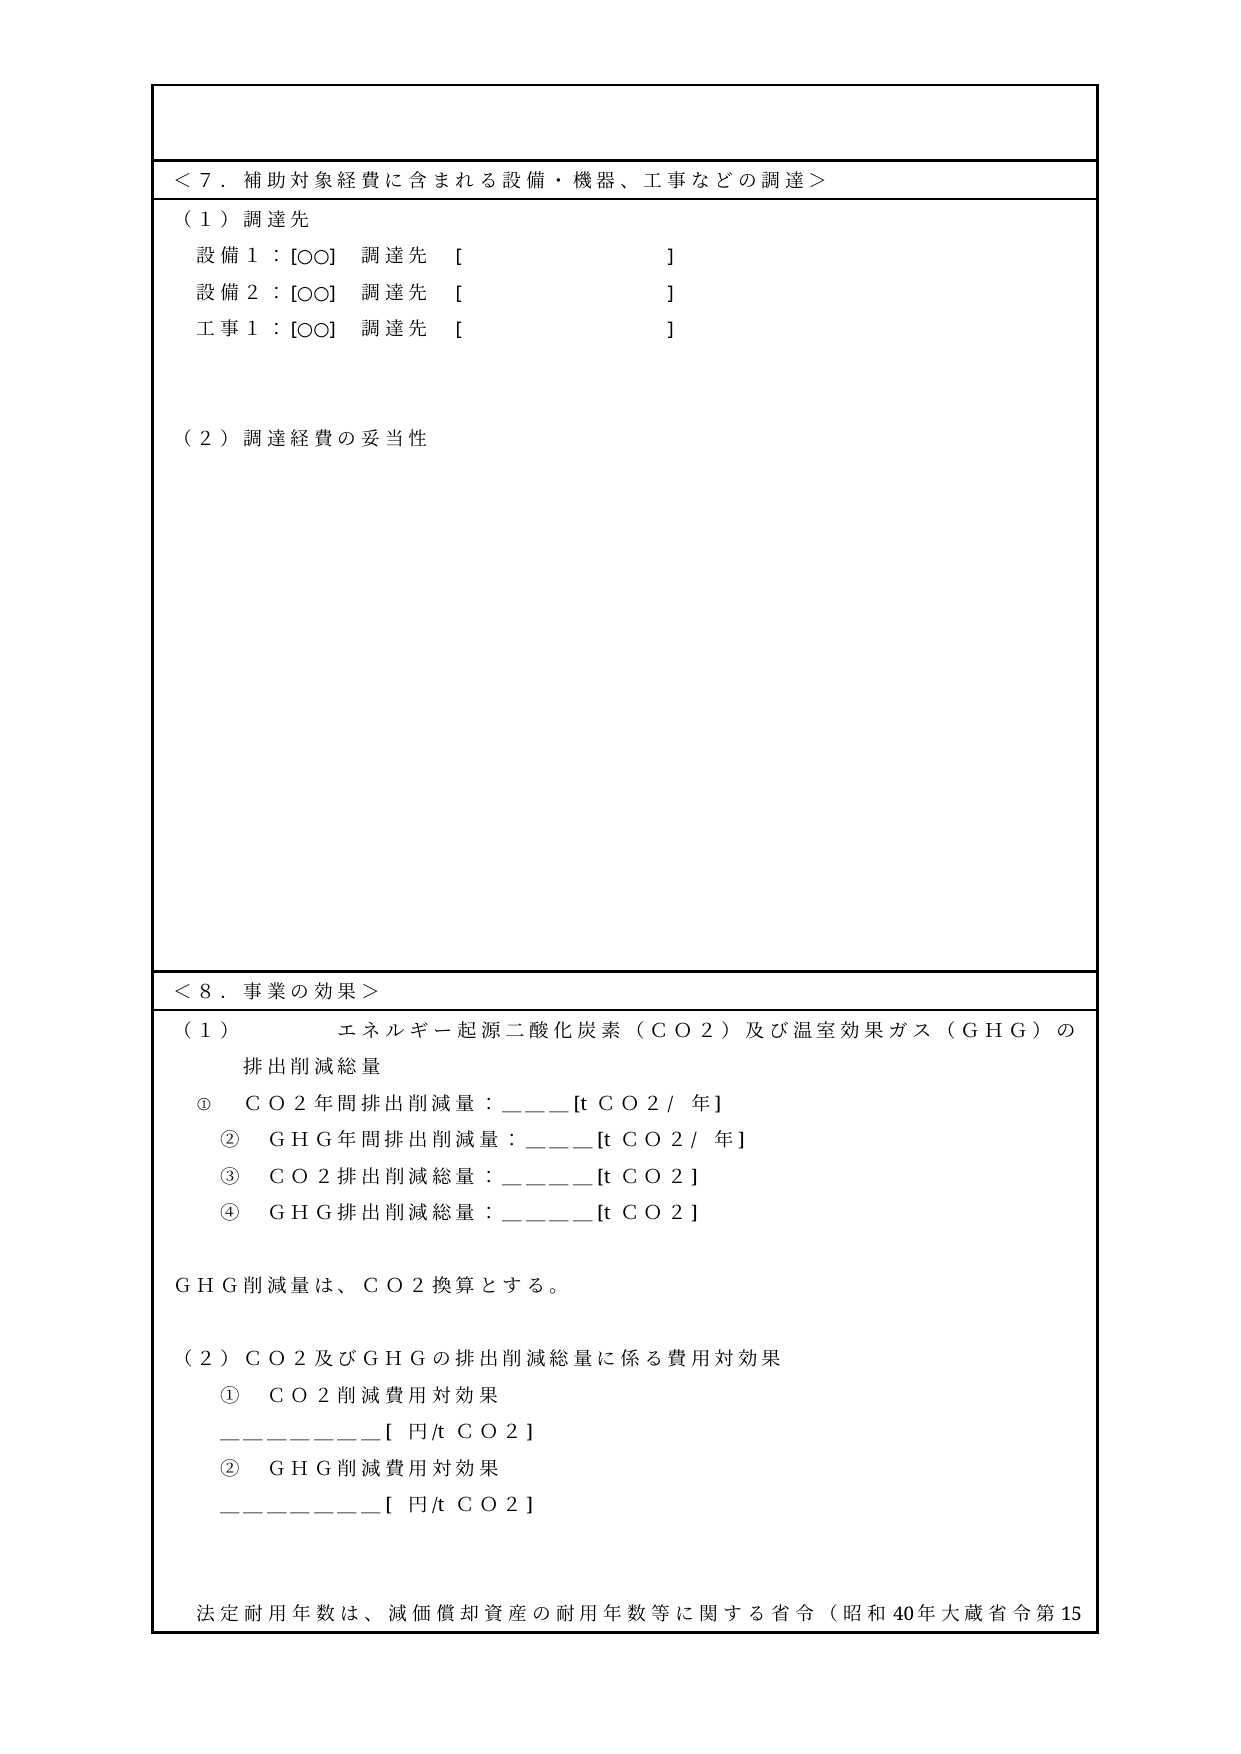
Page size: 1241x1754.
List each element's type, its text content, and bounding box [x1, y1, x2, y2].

table_cell ＜８．事業の効果＞ [154, 973, 1096, 1009]
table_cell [154, 86, 1096, 158]
table_cell ＜７．補助対象経費に含まれる設備・機器、工事などの調達＞ [154, 162, 1096, 198]
table_cell （１）調達先 設備１：[○○] 調達先 [ ] 設備２：[○○] 調達先 [ ] 工事１：[○○] 調達先 [ ] （２）調達経費の妥当性 [154, 200, 1096, 969]
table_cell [154, 1011, 1096, 1631]
